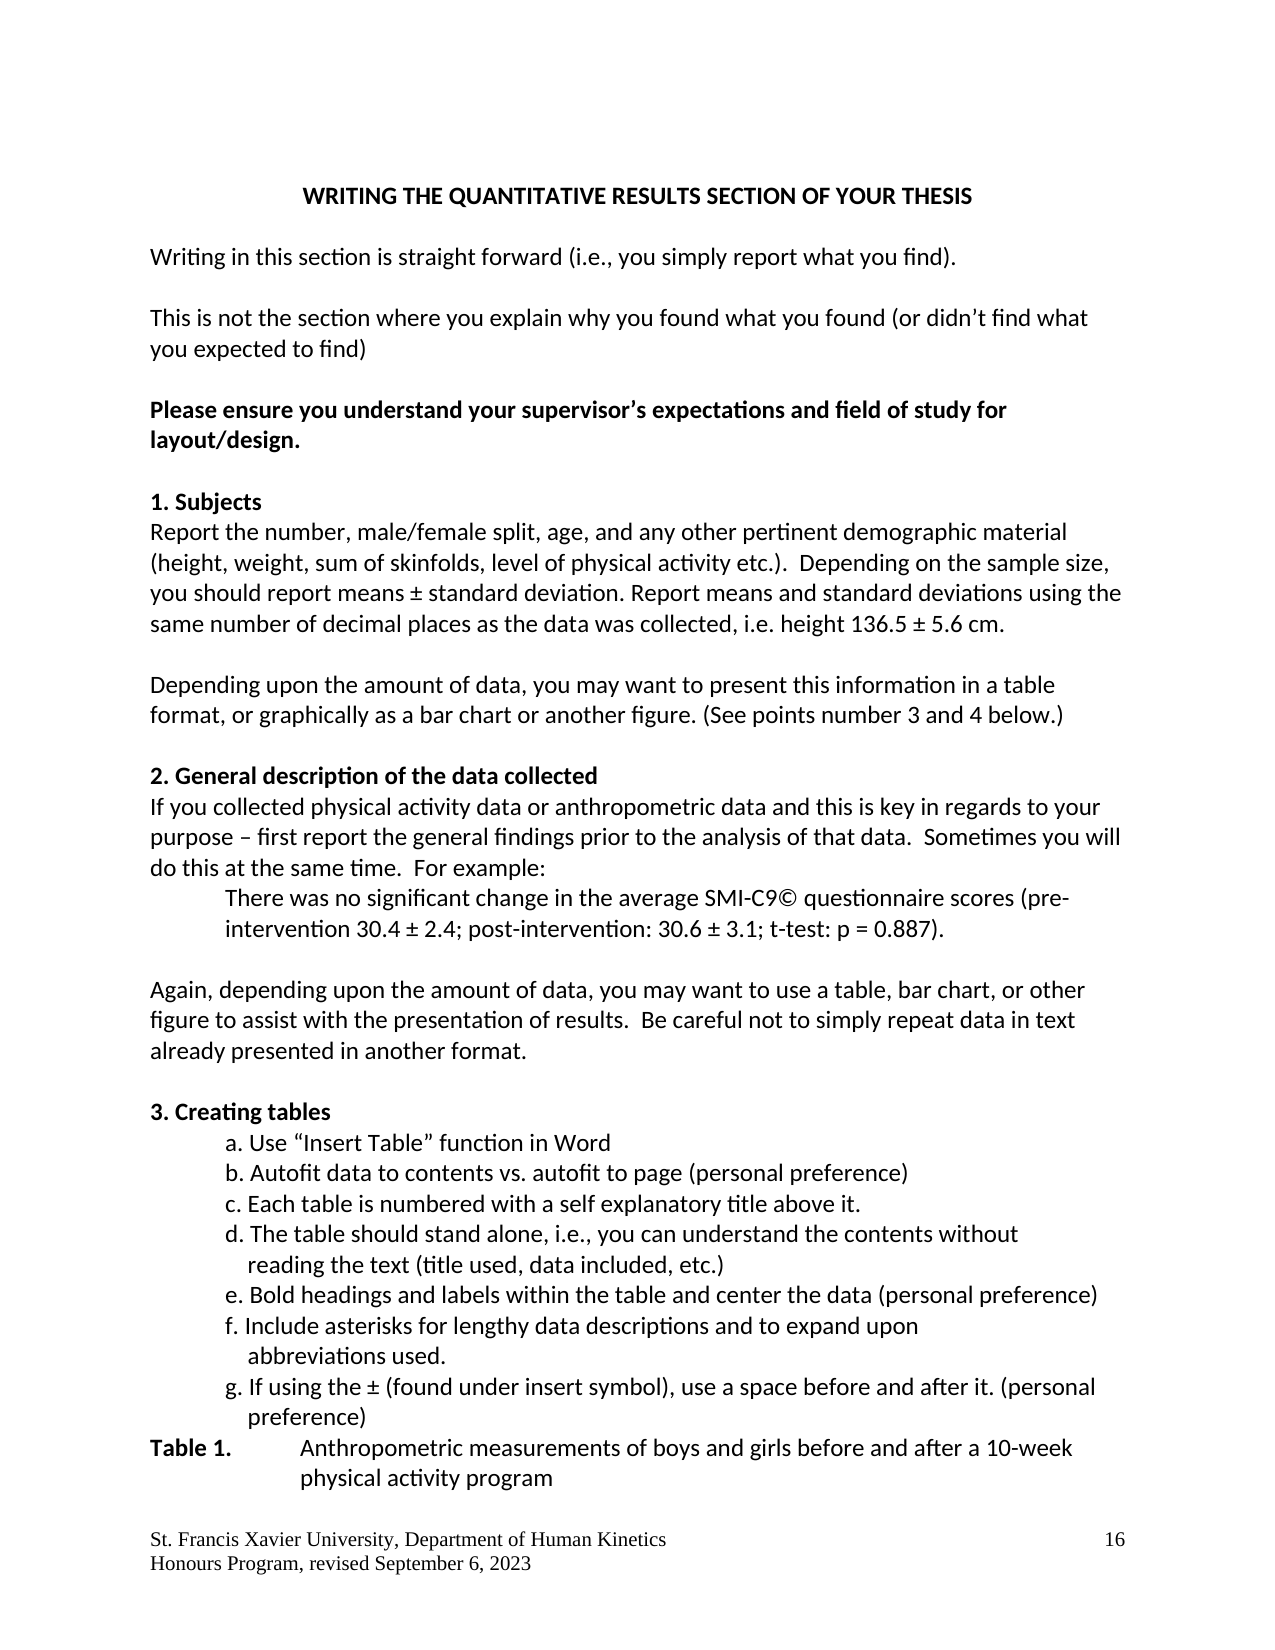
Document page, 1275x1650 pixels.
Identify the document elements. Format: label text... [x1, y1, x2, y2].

text Depending upon the amount of data, you may want to present this information in a table format, or graphically as a bar chart or another figure. (See points number 3 and 4 below.) [150, 669, 1125, 730]
text b. Autofit data to contents vs. autofit to page (personal preference) [150, 1157, 1125, 1188]
text Again, depending upon the amount of data, you may want to use a table, bar chart, or other figure to assist with the presentation of results. Be careful not to simply repeat data in text already presented in another format. [150, 974, 1125, 1066]
text This is not the section where you explain why you found what you found (or didn’t find what you expected to find) [150, 303, 1125, 364]
text abbreviations used. [150, 1340, 1125, 1371]
text 2. General description of the data collected [150, 760, 1125, 791]
text Table 1. Anthropometric measurements of boys and girls before and after a 10-week [150, 1432, 1125, 1462]
text c. Each table is numbered with a self explanatory title above it. [150, 1188, 1125, 1218]
text d. The table should stand alone, i.e., you can understand the contents without [150, 1218, 1125, 1249]
text Please ensure you understand your supervisor’s expectations and field of study for layout/design. [150, 394, 1125, 455]
text 1. Subjects [150, 486, 1125, 516]
text Writing in this section is straight forward (i.e., you simply report what you find). [150, 242, 1125, 272]
text physical activity program [225, 1462, 1125, 1493]
text g. If using the ± (found under insert symbol), use a space before and after it. (personal [150, 1371, 1125, 1401]
text 3. Creating tables [150, 1096, 1125, 1127]
text f. Include asterisks for lengthy data descriptions and to expand upon [150, 1310, 1125, 1340]
text a. Use “Insert Table” function in Word [150, 1127, 1125, 1157]
text If you collected physical activity data or anthropometric data and this is key in regards to your purpose – first report the general findings prior to the analysis of that data. Sometimes you will do this at the same time. For example: [150, 791, 1125, 882]
text reading the text (title used, data included, etc.) [150, 1249, 1125, 1279]
text Report the number, male/female split, age, and any other pertinent demographic material (height, weight, sum of skinfolds, level of physical activity etc.). Depending on the sample size, you should report means ± standard deviation. Report means and standard deviations using the same number of decimal places as the data was collected, i.e. height 136.5 ± 5.6 cm. [150, 516, 1125, 638]
text e. Bold headings and labels within the table and center the data (personal preference) [150, 1279, 1125, 1310]
text There was no significant change in the average SMI-C9© questionnaire scores (pre- intervention 30.4 ± 2.4; post-intervention: 30.6 ± 3.1; t-test: p = 0.887). [225, 882, 1125, 943]
text preference) [150, 1401, 1125, 1432]
text WRITING THE QUANTITATIVE RESULTS SECTION OF YOUR THESIS [150, 181, 1125, 211]
